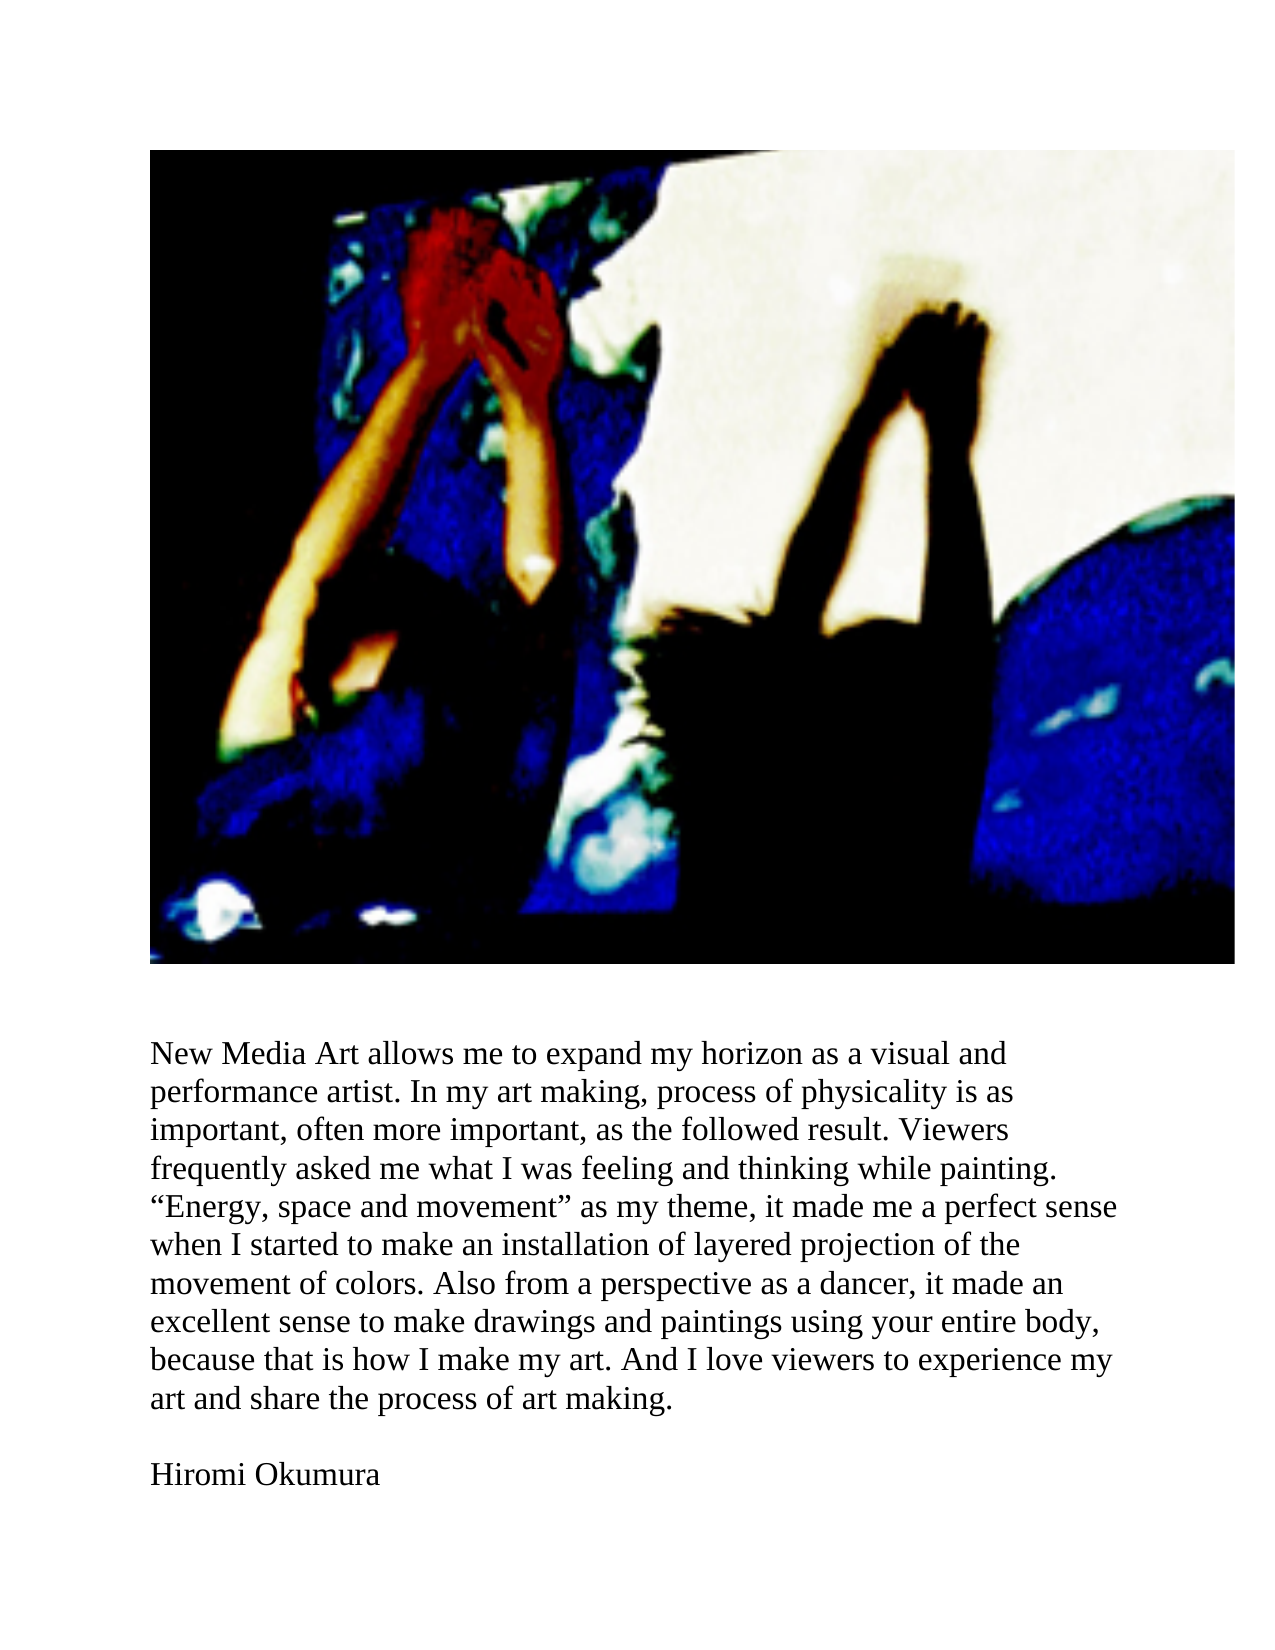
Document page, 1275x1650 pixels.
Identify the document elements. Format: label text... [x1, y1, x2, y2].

picture [150, 150, 1235, 964]
text New Media Art allows me to expand my horizon as a visual and performance artist. In my art making, process of physicality is as important, often more important, as the followed result. Viewers frequently asked me what I was feeling and thinking while painting. “Energy, space and movement” as my theme, it made me a perfect sense when I started to make an installation of layered projection of the movement of colors. Also from a perspective as a dancer, it made an excellent sense to make drawings and paintings using your entire body, because that is how I make my art. And I love viewers to experience my art and share the process of art making. [150, 1033, 1125, 1416]
text Hiromi Okumura [150, 1455, 1125, 1493]
